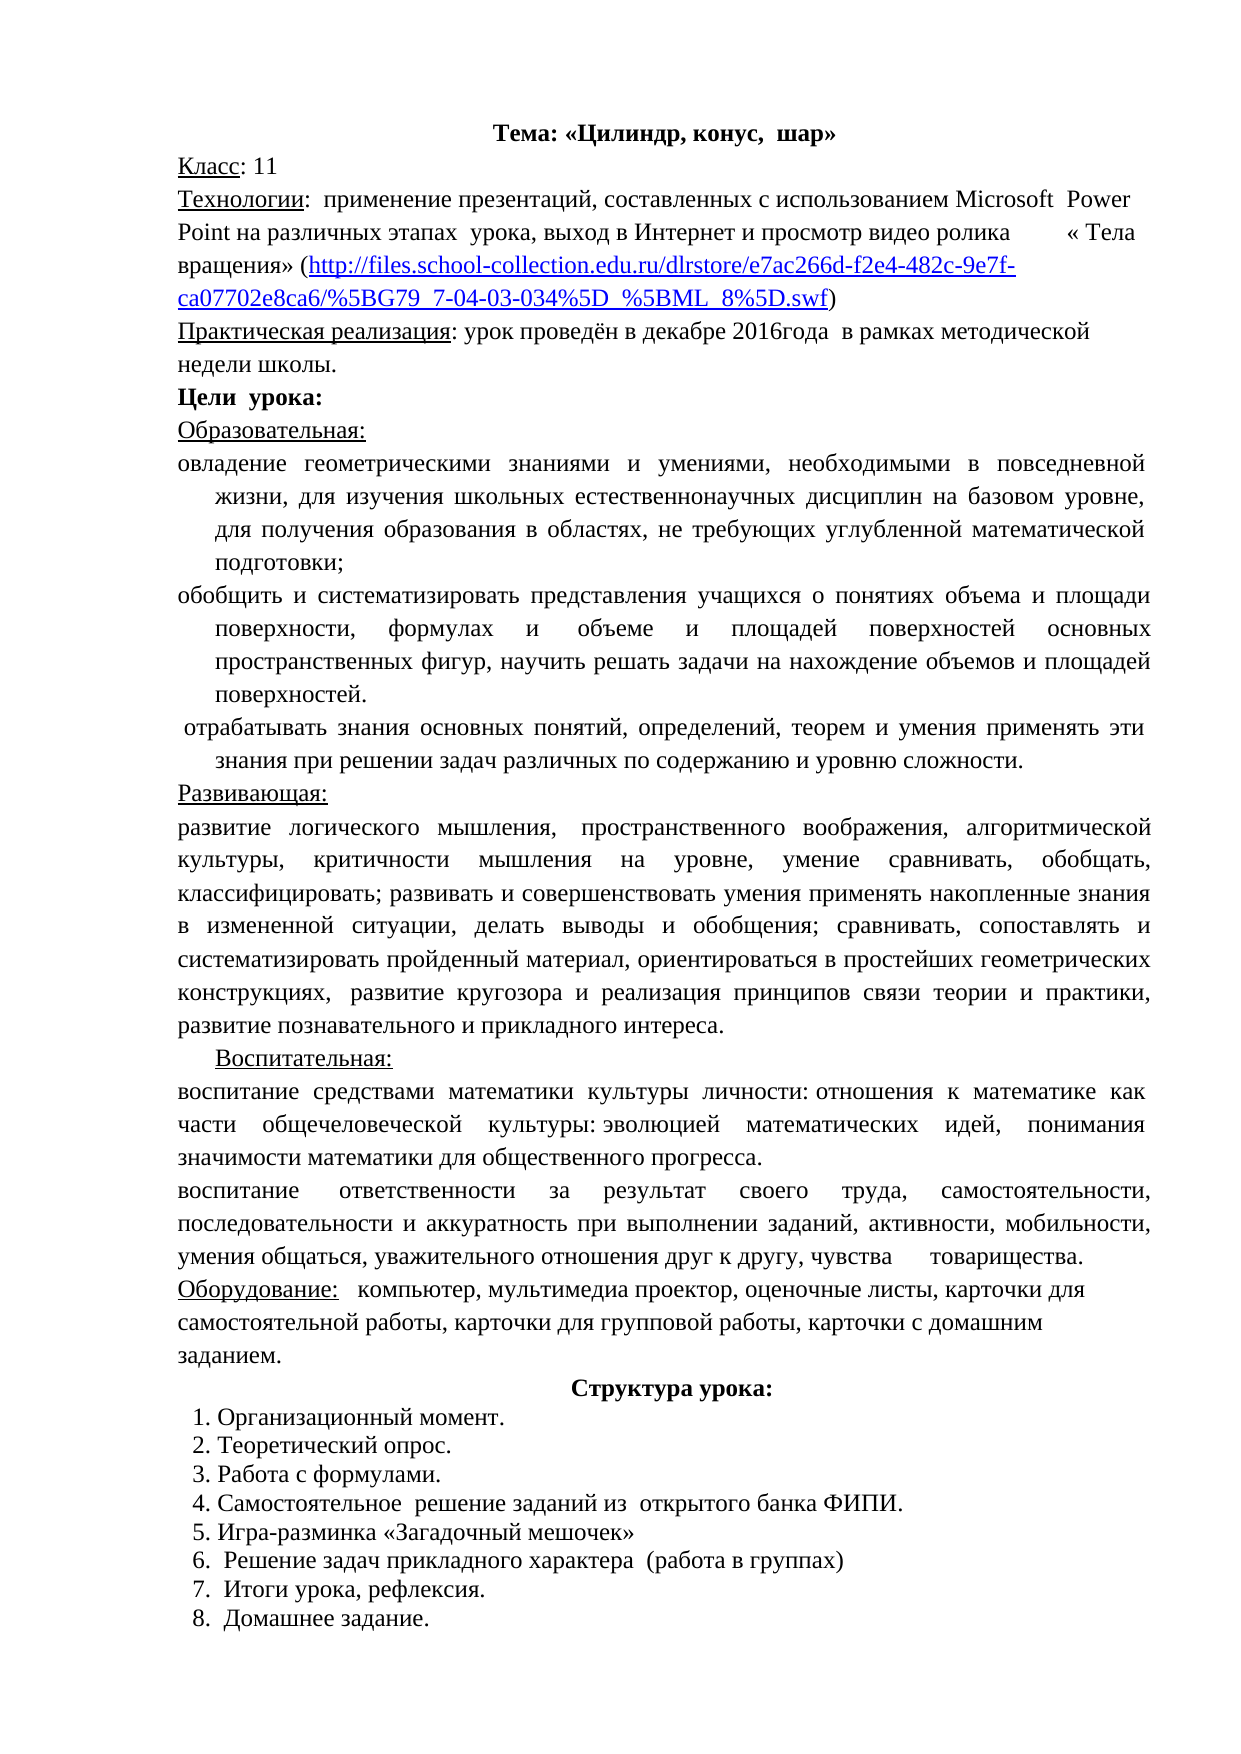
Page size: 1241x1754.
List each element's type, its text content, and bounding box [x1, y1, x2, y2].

text Развивающая: [177, 778, 1152, 807]
text обобщить и систематизировать представления учащихся о понятиях объема и площади поверхности, формулах и объеме и площадей поверхностей основных пространственных фигур, научить решать задачи на нахождение объемов и площадей поверхностей. [177, 580, 1152, 708]
text 6. Решение задач прикладного характера (работа в группах) [192, 1545, 1152, 1574]
text воспитание ответственности за результат своего труда, самостоятельности, последовательности и аккуратность при выполнении заданий, активности, мобильности, умения общаться, уважительного отношения друг к другу, чувства товарищества. [177, 1175, 1152, 1269]
text 2. Теоретический опрос. [192, 1430, 1152, 1459]
text 1. Организационный момент. [192, 1402, 1152, 1430]
text 4. Самостоятельное решение заданий из открытого банка ФИПИ. [192, 1488, 1152, 1517]
text воспитание средствами математики культуры личности: отношения к математике как части общечеловеческой культуры: эволюцией математических идей, понимания значимости математики для общественного прогресса. [177, 1076, 1146, 1171]
text отрабатывать знания основных понятий, определений, теорем и умения применять эти знания при решении задач различных по содержанию и уровню сложности. [177, 712, 1146, 774]
text развитие логического мышления, пространственного воображения, алгоритмической культуры, критичности мышления на уровне, умение сравнивать, обобщать, классифицировать; развивать и совершенствовать умения применять накопленные знания в измененной ситуации, делать выводы и обобщения; сравнивать, сопоставлять и систематизировать пройденный материал, ориентироваться в простейших геометрических конструкциях, развитие кругозора и реализация принципов связи теории и практики, развитие познавательного и прикладного интереса. [177, 812, 1152, 1038]
text Технологии: применение презентаций, составленных с использованием Microsoft Power Point на различных этапах урока, выход в Интернет и просмотр видео ролика « Тела вращения» (http://files.school-collection.edu.ru/dlrstore/e7ac266d-f2e4-482c-9e7f-ca07702e8ca6/%5BG79_7-04-03-034%5D_%5BML_8%5D.swf) [177, 184, 1152, 312]
text Цели урока: [177, 382, 1152, 411]
text Тема: «Цилиндр, конус, шар» [177, 118, 1152, 147]
text Класс: 11 [177, 151, 1152, 180]
text Структура урока: [192, 1373, 1152, 1402]
text овладение геометрическими знаниями и умениями, необходимыми в повседневной жизни, для изучения школьных естественнонаучных дисциплин на базовом уровне, для получения образования в областях, не требующих углубленной математической подготовки; [177, 448, 1146, 576]
text Оборудование: компьютер, мультимедиа проектор, оценочные листы, карточки для самостоятельной работы, карточки для групповой работы, карточки с домашним заданием. [177, 1274, 1152, 1369]
text Практическая реализация: урок проведён в декабре 2016года в рамках методической недели школы. [177, 316, 1152, 378]
text 3. Работа с формулами. [192, 1459, 1152, 1488]
text Образовательная: [177, 415, 1146, 444]
text 5. Игра-разминка «Загадочный мешочек» [192, 1517, 1152, 1545]
text 7. Итоги урока, рефлексия. [192, 1574, 1152, 1603]
text Воспитательная: [215, 1043, 1146, 1071]
text 8. Домашнее задание. [192, 1603, 1152, 1632]
